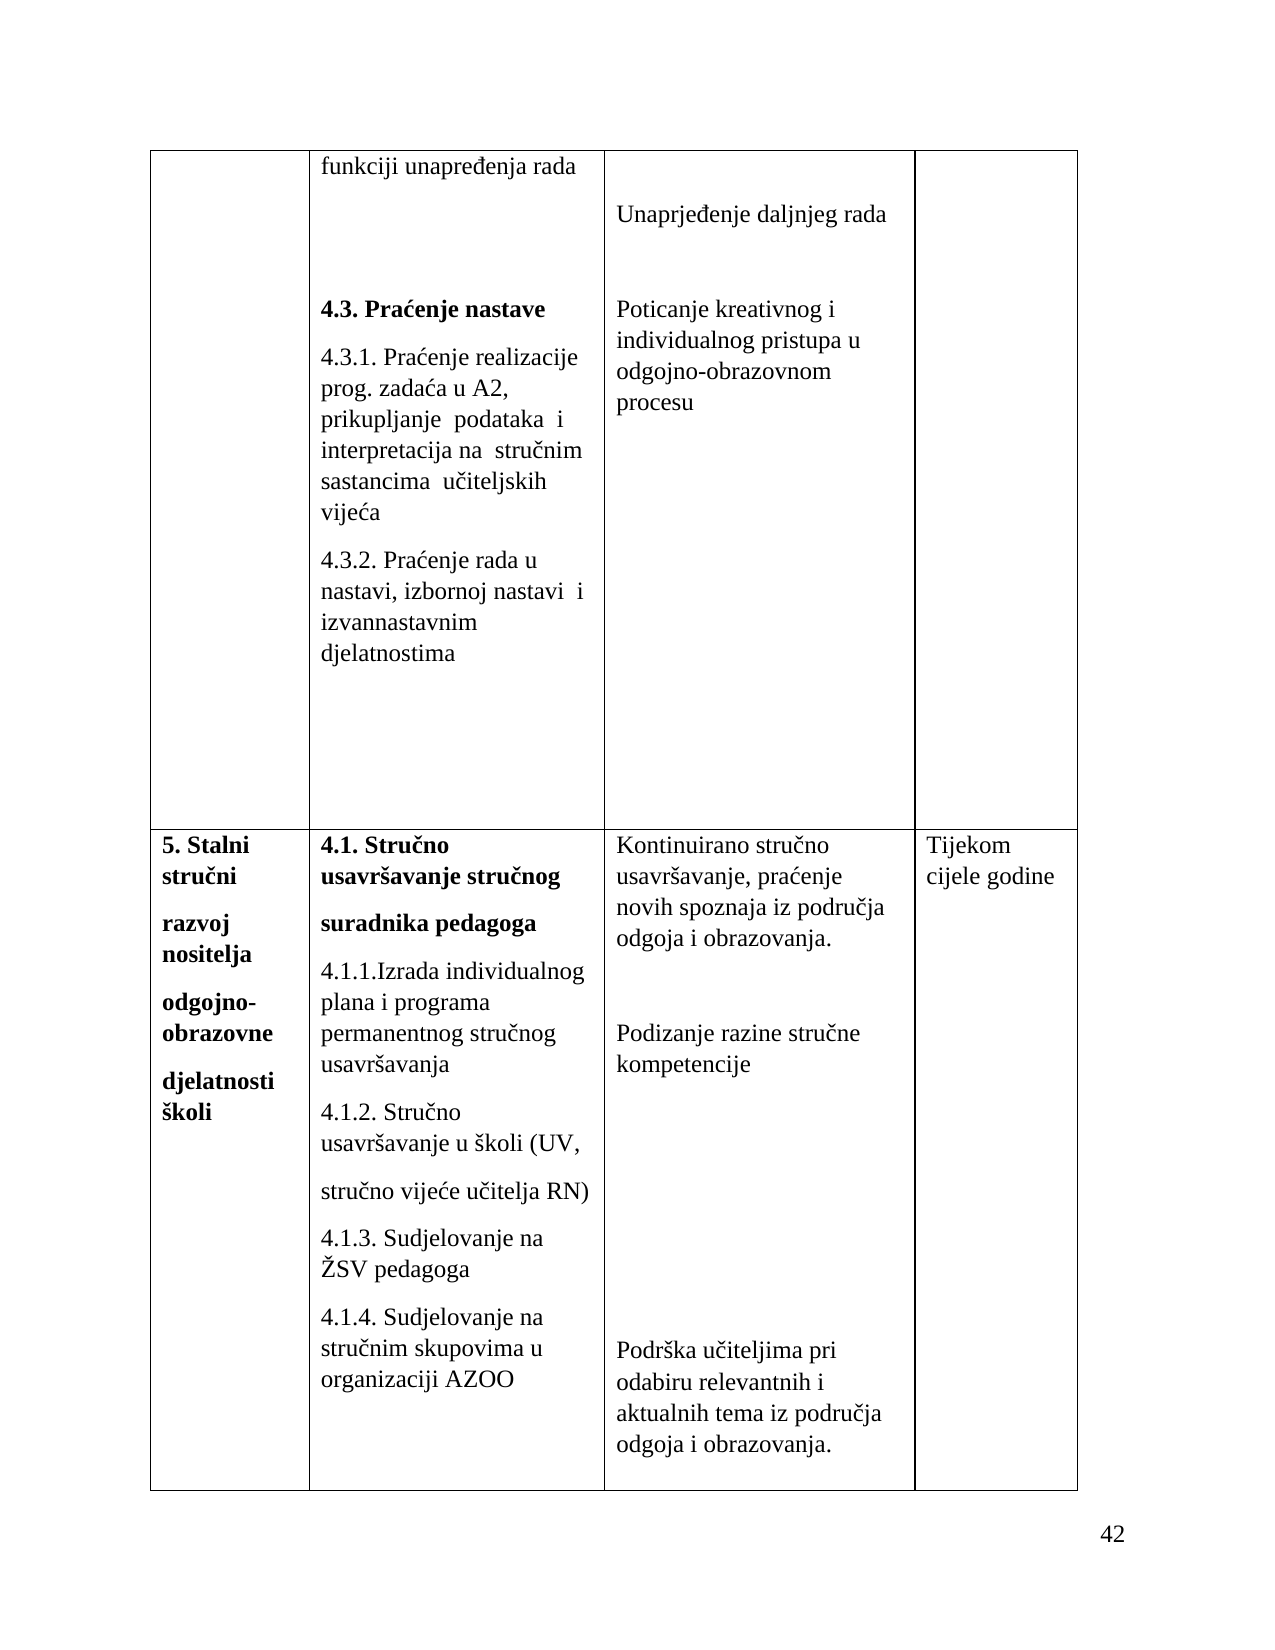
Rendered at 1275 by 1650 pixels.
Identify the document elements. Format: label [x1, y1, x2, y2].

table_cell [605, 830, 914, 1490]
table_cell [151, 830, 309, 1490]
table_cell [916, 830, 1077, 1490]
table_cell [310, 830, 604, 1490]
table_cell [151, 151, 309, 829]
table_cell [310, 151, 604, 829]
table_cell [916, 151, 1077, 829]
table_cell [605, 151, 914, 829]
